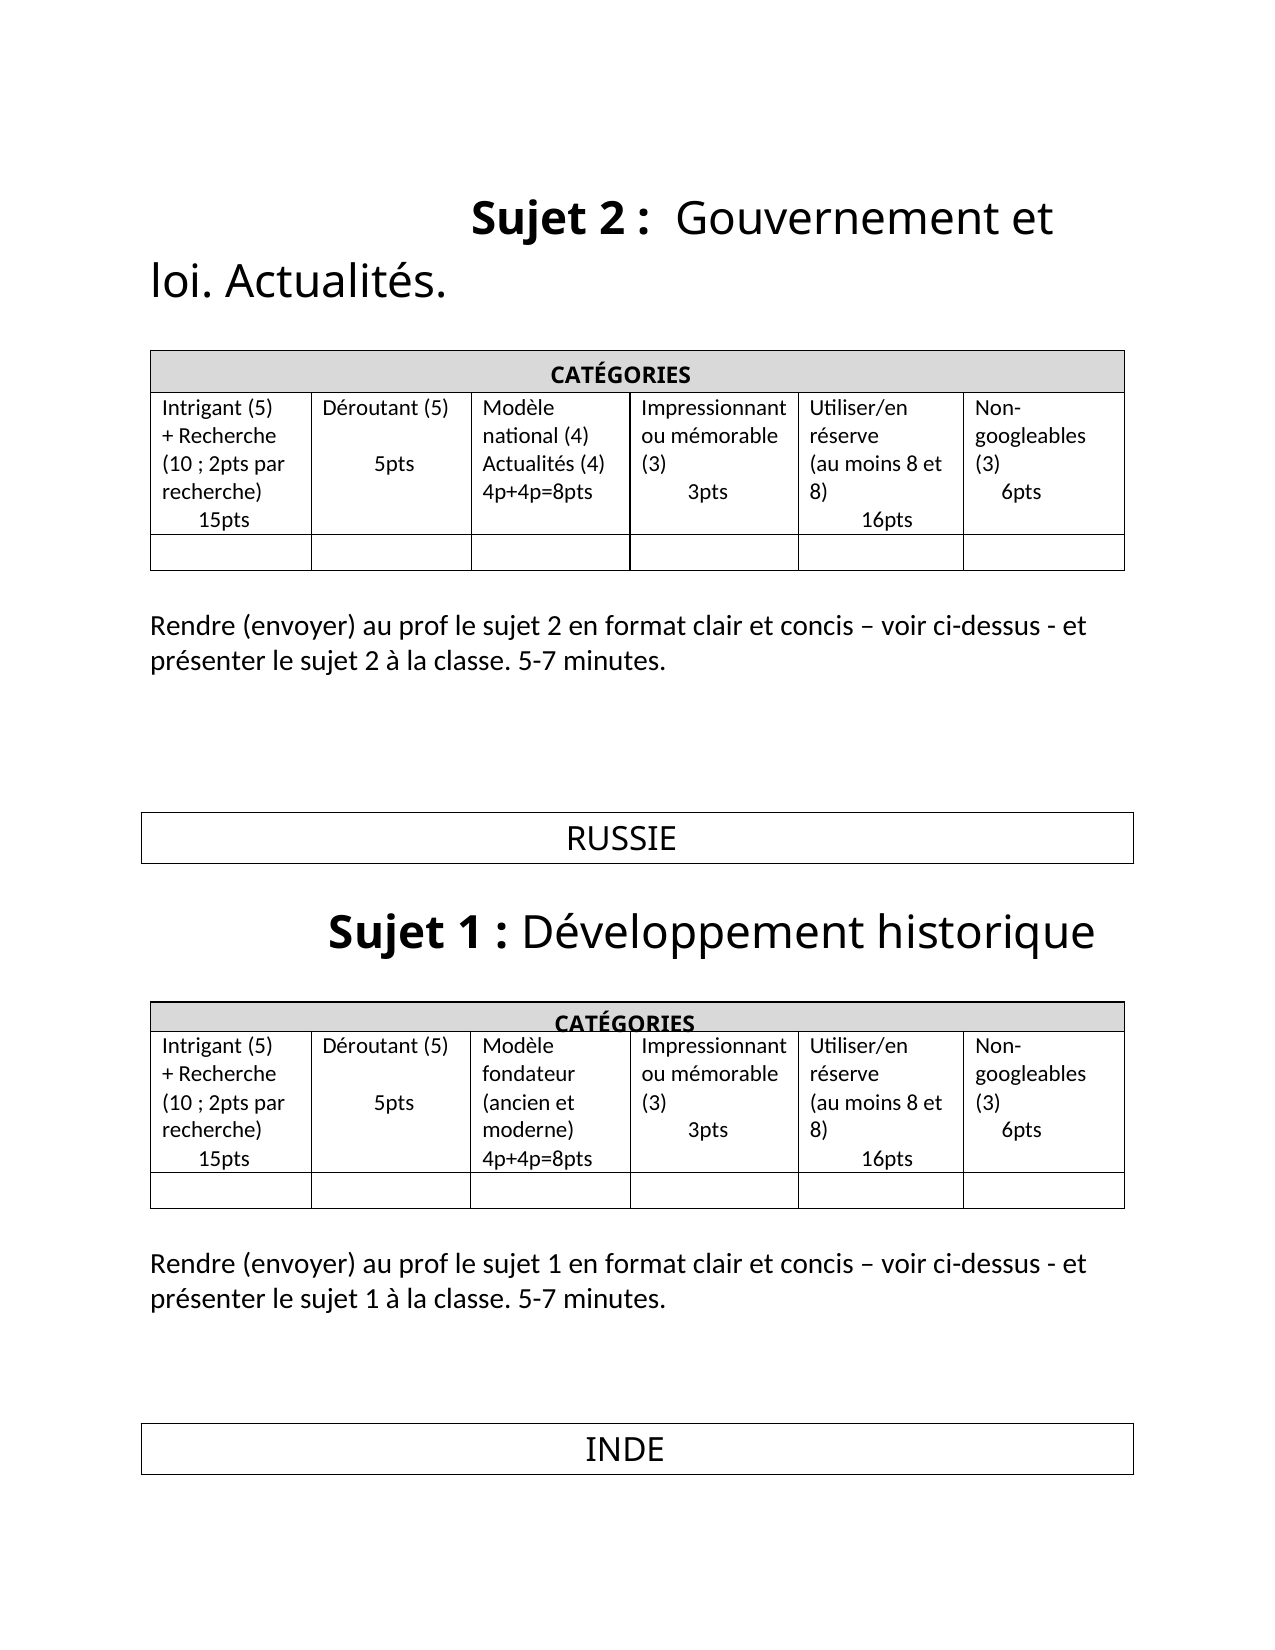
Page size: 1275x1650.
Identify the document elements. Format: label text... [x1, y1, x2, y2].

text Rendre (envoyer) au prof le sujet 1 en format clair et concis – voir ci-dessus - et présenter le sujet 1 à la classe. 5-7 minutes. [150, 1245, 1125, 1316]
table_header [151, 1003, 1124, 1031]
table_cell [312, 1173, 470, 1208]
table_cell [151, 535, 311, 570]
table_cell [799, 1173, 963, 1208]
text Sujet 2 : Gouvernement et loi. Actualités. [150, 186, 1125, 310]
text Rendre (envoyer) au prof le sujet 2 en format clair et concis – voir ci-dessus - et présenter le sujet 2 à la classe. 5-7 minutes. [150, 607, 1125, 678]
text INDE [142, 1424, 1133, 1474]
table_cell Intrigant (5) + Recherche (10 ; 2pts par recherche) 15pts [151, 393, 311, 533]
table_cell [151, 1032, 311, 1172]
table_cell Impressionnant ou mémorable (3) 3pts [631, 393, 798, 533]
table_cell Déroutant (5) 5pts [312, 1032, 470, 1172]
table_cell [312, 535, 471, 570]
table_cell [964, 535, 1124, 570]
table_cell Non-googleables (3) 6pts [964, 1032, 1124, 1172]
table_cell Modèle fondateur (ancien et moderne) 4p+4p=8pts [471, 1032, 630, 1172]
table_cell [631, 1173, 798, 1208]
table_cell [471, 1173, 630, 1208]
table_cell Non-googleables (3) 6pts [964, 393, 1124, 533]
table_cell [964, 1173, 1124, 1208]
table_cell Modèle national (4) Actualités (4) 4p+4p=8pts [472, 393, 629, 533]
text Sujet 1 : Développement historique [150, 899, 1125, 962]
table_cell [799, 535, 963, 570]
text RUSSIE [142, 813, 1133, 863]
table_cell [472, 535, 629, 570]
table_header [151, 351, 1124, 392]
table_cell [631, 535, 798, 570]
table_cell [799, 1032, 963, 1172]
table_cell Déroutant (5) 5pts [312, 393, 471, 533]
table_cell [151, 1173, 311, 1208]
table_cell Utiliser/en réserve (au moins 8 et 8) 16pts [799, 393, 963, 533]
table_cell Impressionnant ou mémorable (3) 3pts [631, 1032, 798, 1172]
